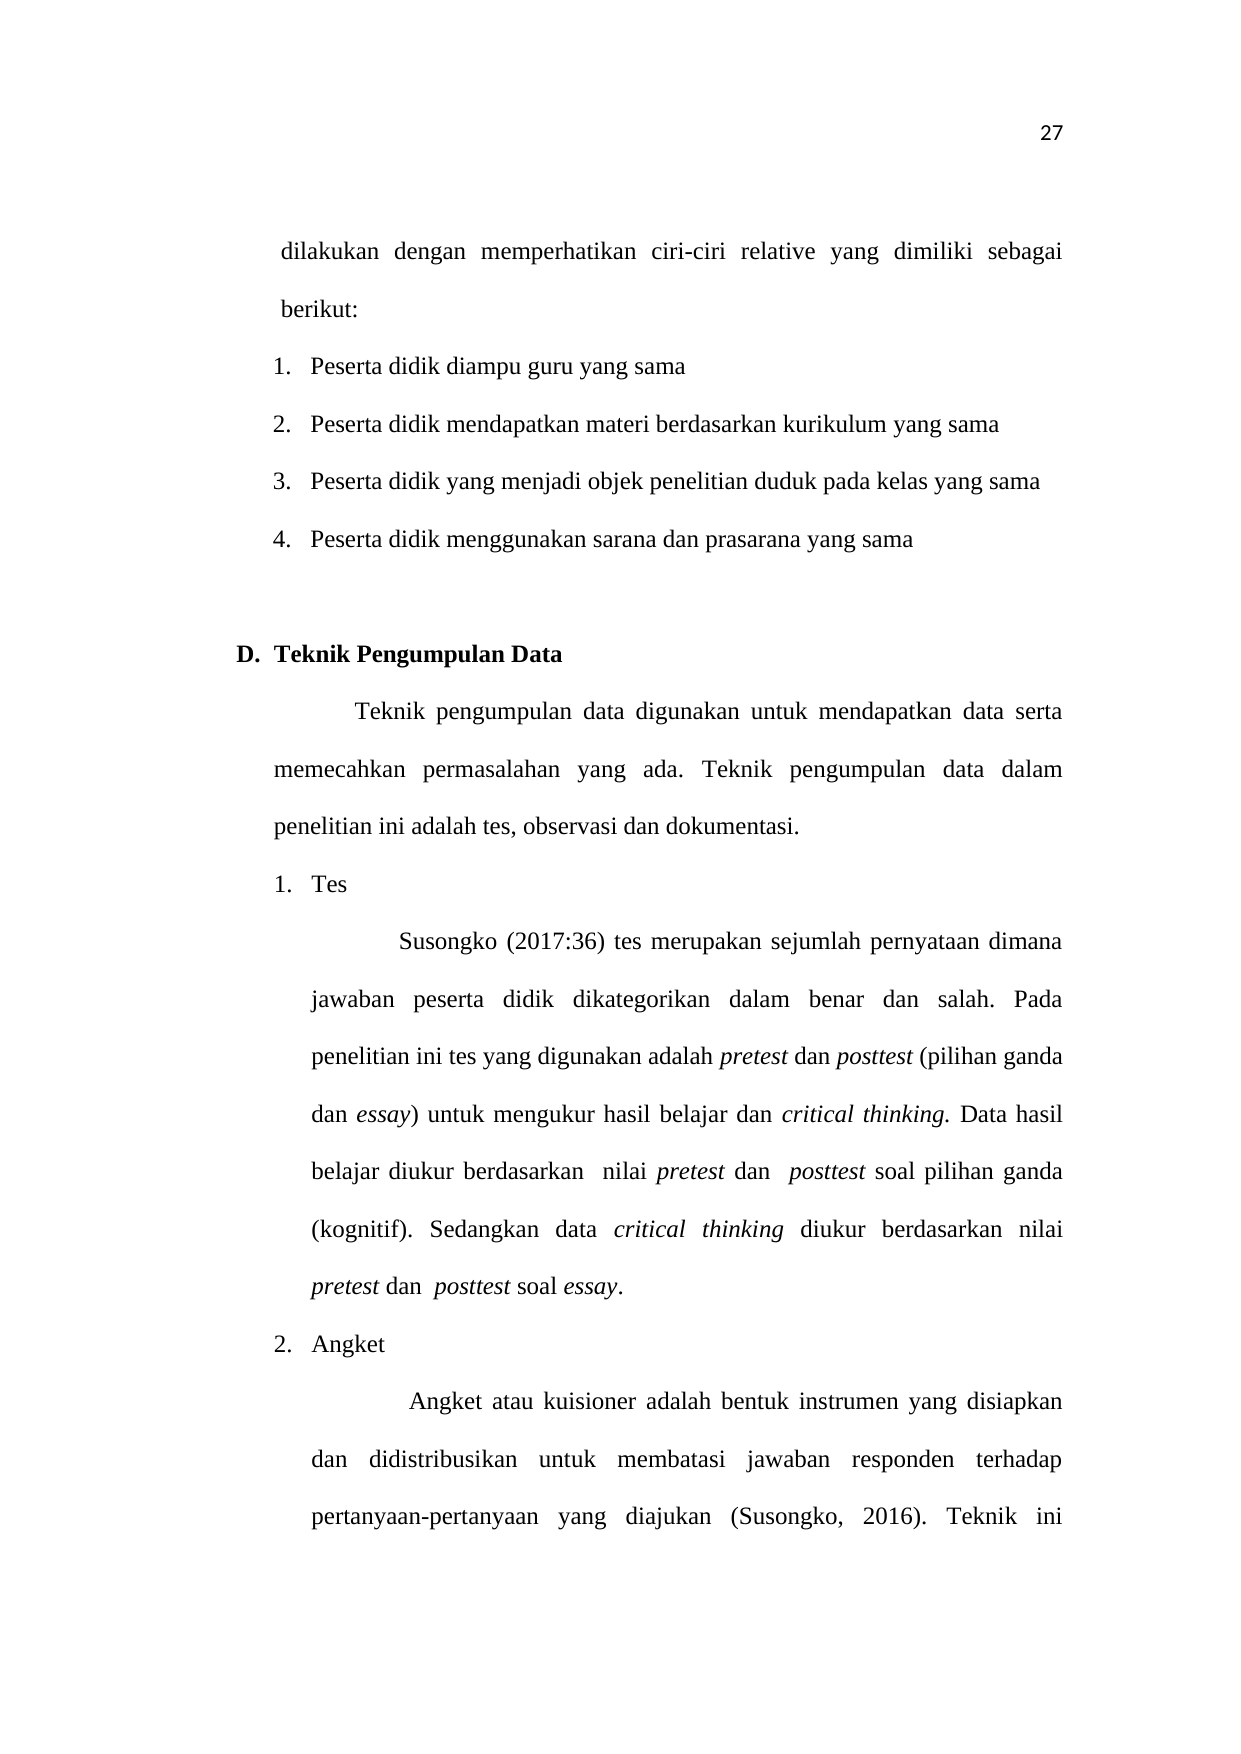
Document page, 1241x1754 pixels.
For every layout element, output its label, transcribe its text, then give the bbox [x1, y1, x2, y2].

list Peserta didik diampu guru yang sama [273, 351, 1063, 380]
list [281, 236, 1063, 322]
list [311, 1386, 1063, 1530]
list Peserta didik menggunakan sarana dan prasarana yang sama [273, 524, 1063, 552]
list Peserta didik yang menjadi objek penelitian duduk pada kelas yang sama [273, 466, 1063, 495]
list Teknik pengumpulan data digunakan untuk mendapatkan data serta memecahkan permasalahan yang ada. Teknik pengumpulan data dalam penelitian ini adalah tes, observasi dan dokumentasi. [274, 696, 1063, 840]
list Susongko (2017:36) tes merupakan sejumlah pernyataan dimana jawaban peserta didik dikategorikan dalam benar dan salah. Pada penelitian ini tes yang digunakan adalah pretest dan posttest (pilihan ganda dan essay) untuk mengukur hasil belajar dan critical thinking. Data hasil belajar diukur berdasarkan nilai pretest dan posttest soal pilihan ganda (kognitif). Sedangkan data critical thinking diukur berdasarkan nilai pretest dan posttest soal essay. [311, 926, 1063, 1300]
list Teknik Pengumpulan Data [236, 639, 1063, 667]
list Angket [274, 1329, 1063, 1357]
list Peserta didik mendapatkan materi berdasarkan kurikulum yang sama [273, 409, 1063, 437]
list Tes [274, 869, 1063, 897]
